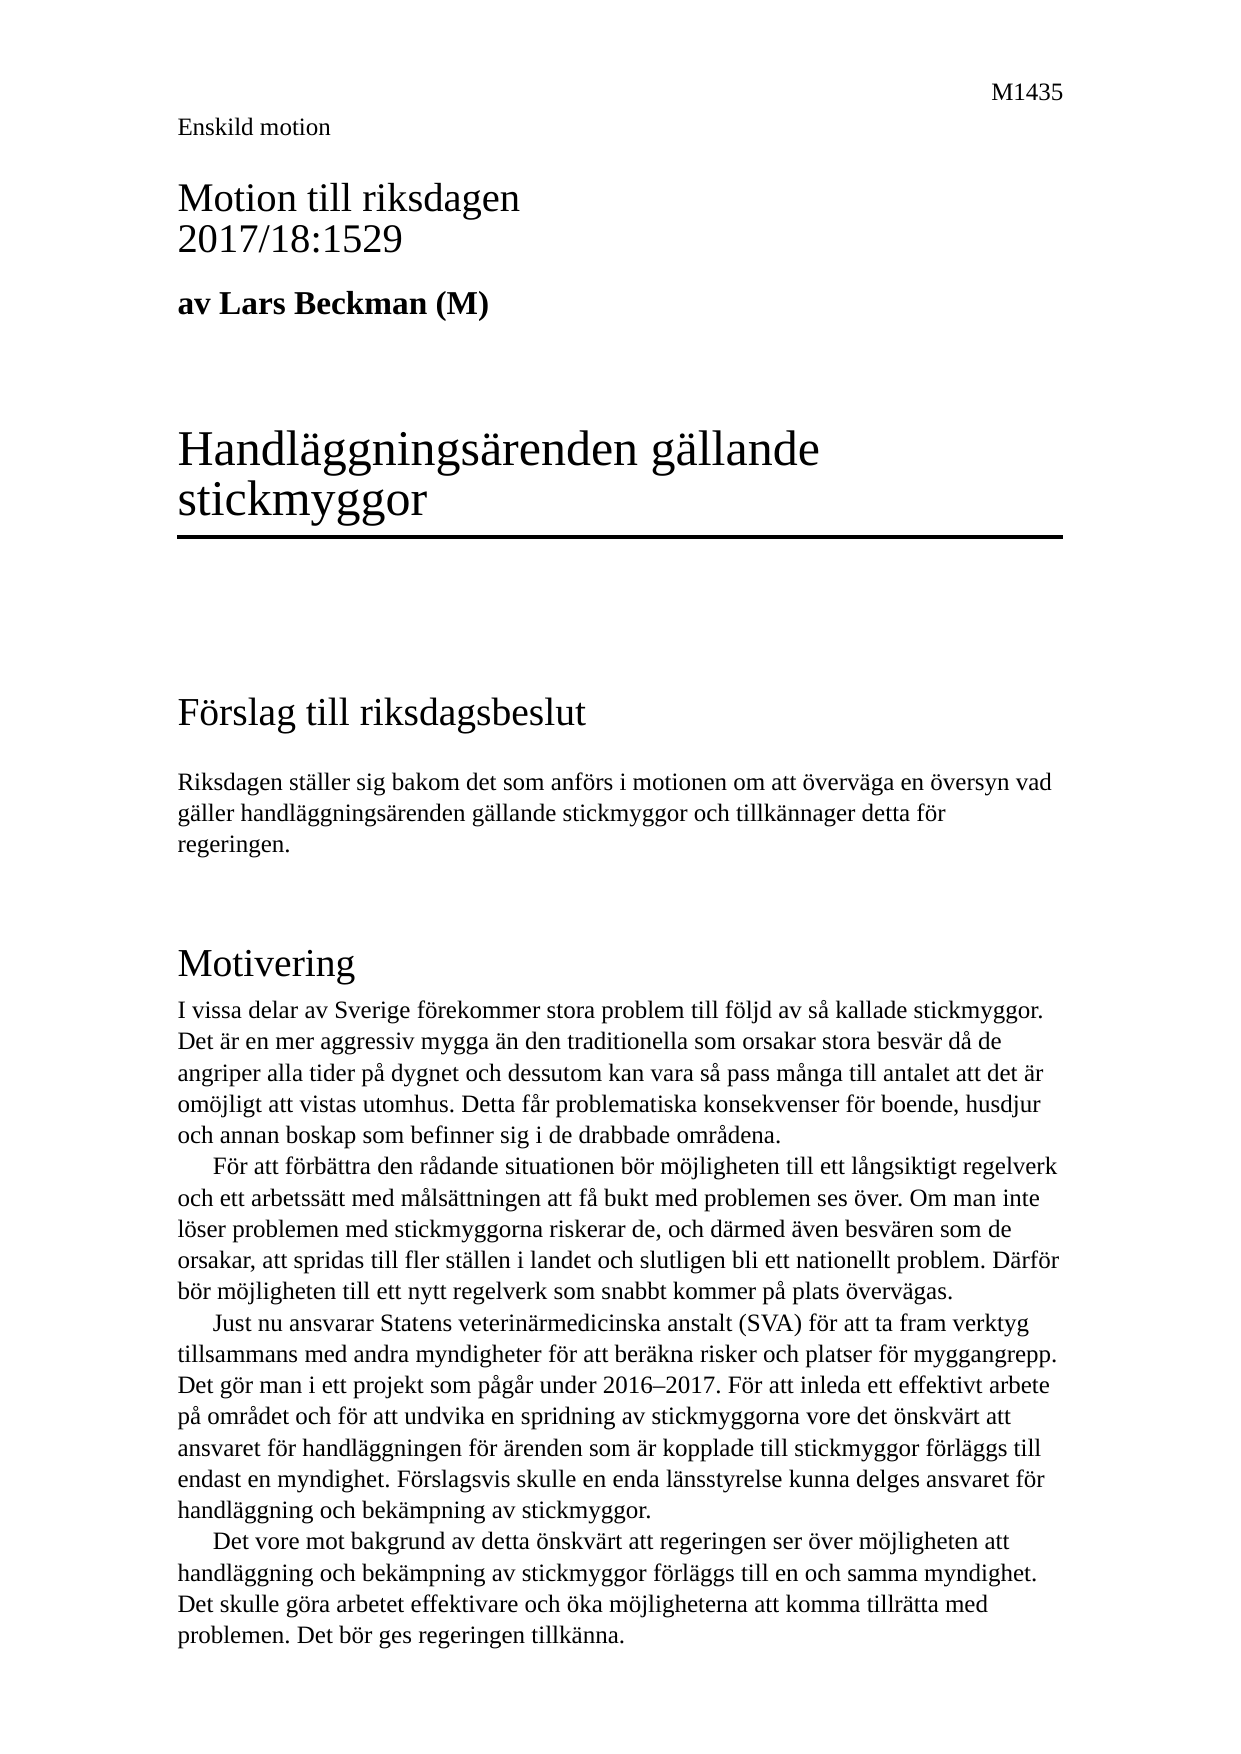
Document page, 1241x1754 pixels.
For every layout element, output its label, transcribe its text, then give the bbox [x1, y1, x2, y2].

text För att förbättra den rådande situationen bör möjligheten till ett långsiktigt regelverk och ett arbetssätt med målsättningen att få bukt med problemen ses över. Om man inte löser problemen med stickmyggorna riskerar de, och därmed även besvären som de orsakar, att spridas till fler ställen i landet och slutligen bli ett nationellt problem. Därför bör möjligheten till ett nytt regelverk som snabbt kommer på plats övervägas. [177, 1149, 1063, 1305]
text I vissa delar av Sverige förekommer stora problem till följd av så kallade stickmyggor. Det är en mer aggressiv mygga än den traditionella som orsakar stora besvär då de angriper alla tider på dygnet och dessutom kan vara så pass många till antalet att det är omöjligt att vistas utomhus. Detta får problematiska konsekvenser för boende, husdjur och annan boskap som befinner sig i de drabbade områdena. [177, 993, 1063, 1149]
text Det vore mot bakgrund av detta önskvärt att regeringen ser över möjligheten att handläggning och bekämpning av stickmyggor förläggs till en och samma myndighet. Det skulle göra arbetet effektivare och öka möjligheterna att komma tillrätta med problemen. Det bör ges regeringen tillkänna. [177, 1524, 1063, 1649]
text Just nu ansvarar Statens veterinärmedicinska anstalt (SVA) för att ta fram verktyg tillsammans med andra myndigheter för att beräkna risker och platser för myggangrepp. Det gör man i ett projekt som pågår under 2016–2017. För att inleda ett effektivt arbete på området och för att undvika en spridning av stickmyggorna vore det önskvärt att ansvaret för handläggningen för ärenden som är kopplade till stickmyggor förläggs till endast en myndighet. Förslagsvis skulle en enda länsstyrelse kunna delges ansvaret för handläggning och bekämpning av stickmyggor. [177, 1305, 1063, 1524]
